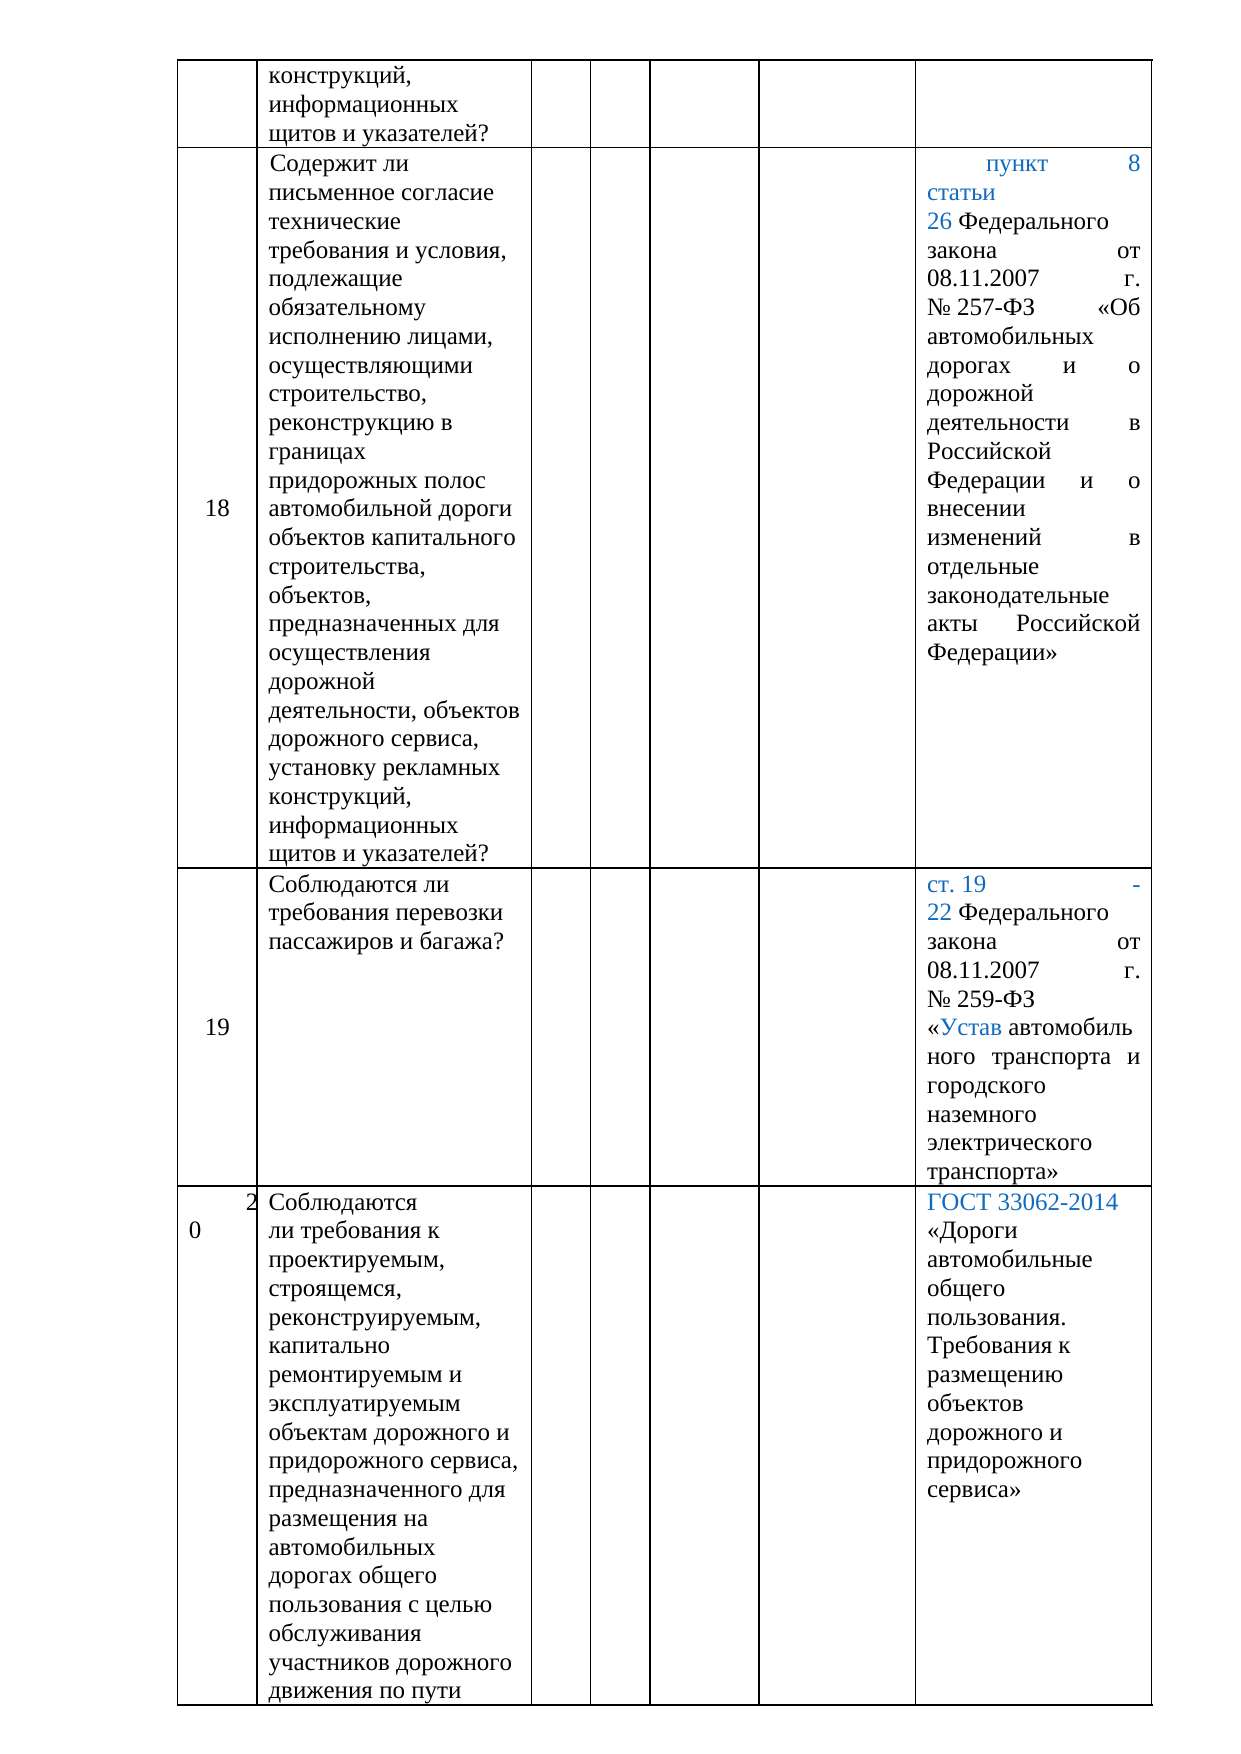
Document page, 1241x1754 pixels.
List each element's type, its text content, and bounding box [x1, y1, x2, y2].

table_cell 18 [178, 148, 256, 867]
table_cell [258, 61, 531, 147]
table_cell [651, 1187, 758, 1704]
table_cell ст. 19 -22 Федерального закона от 08.11.2007 г. № 259-ФЗ «Устав автомобильного транспорта и городского наземного электрического транспорта» [916, 869, 1151, 1185]
table_cell [651, 869, 758, 1185]
table_cell [760, 148, 915, 867]
table_cell 19 [178, 869, 256, 1185]
table_cell [532, 869, 590, 1185]
table_cell Содержит ли письменное согласие технические требования и условия, подлежащие обязательному исполнению лицами, осуществляющими строительство, реконструкцию в границах придорожных полос автомобильной дороги объектов капитального строительства, объектов, предназначенных для осуществления дорожной деятельности, объектов дорожного сервиса, установку рекламных конструкций, информационных щитов и указателей? [258, 148, 531, 867]
table_cell [651, 148, 758, 867]
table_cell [258, 1187, 531, 1704]
table_cell [591, 869, 649, 1185]
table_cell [916, 61, 1151, 147]
table_cell [532, 61, 590, 147]
table_cell Соблюдаются ли требования перевозки пассажиров и багажа? [258, 869, 531, 1185]
table_cell [760, 61, 915, 147]
table_cell [532, 148, 590, 867]
table_cell [532, 1187, 590, 1704]
table_cell [760, 1187, 915, 1704]
table_cell [651, 61, 758, 147]
table_cell [591, 61, 649, 147]
table_cell [591, 148, 649, 867]
table_cell 20 [178, 1187, 256, 1704]
table_cell [591, 1187, 649, 1704]
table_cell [916, 1187, 1151, 1704]
table_cell [760, 869, 915, 1185]
table_cell 17 [178, 61, 256, 147]
